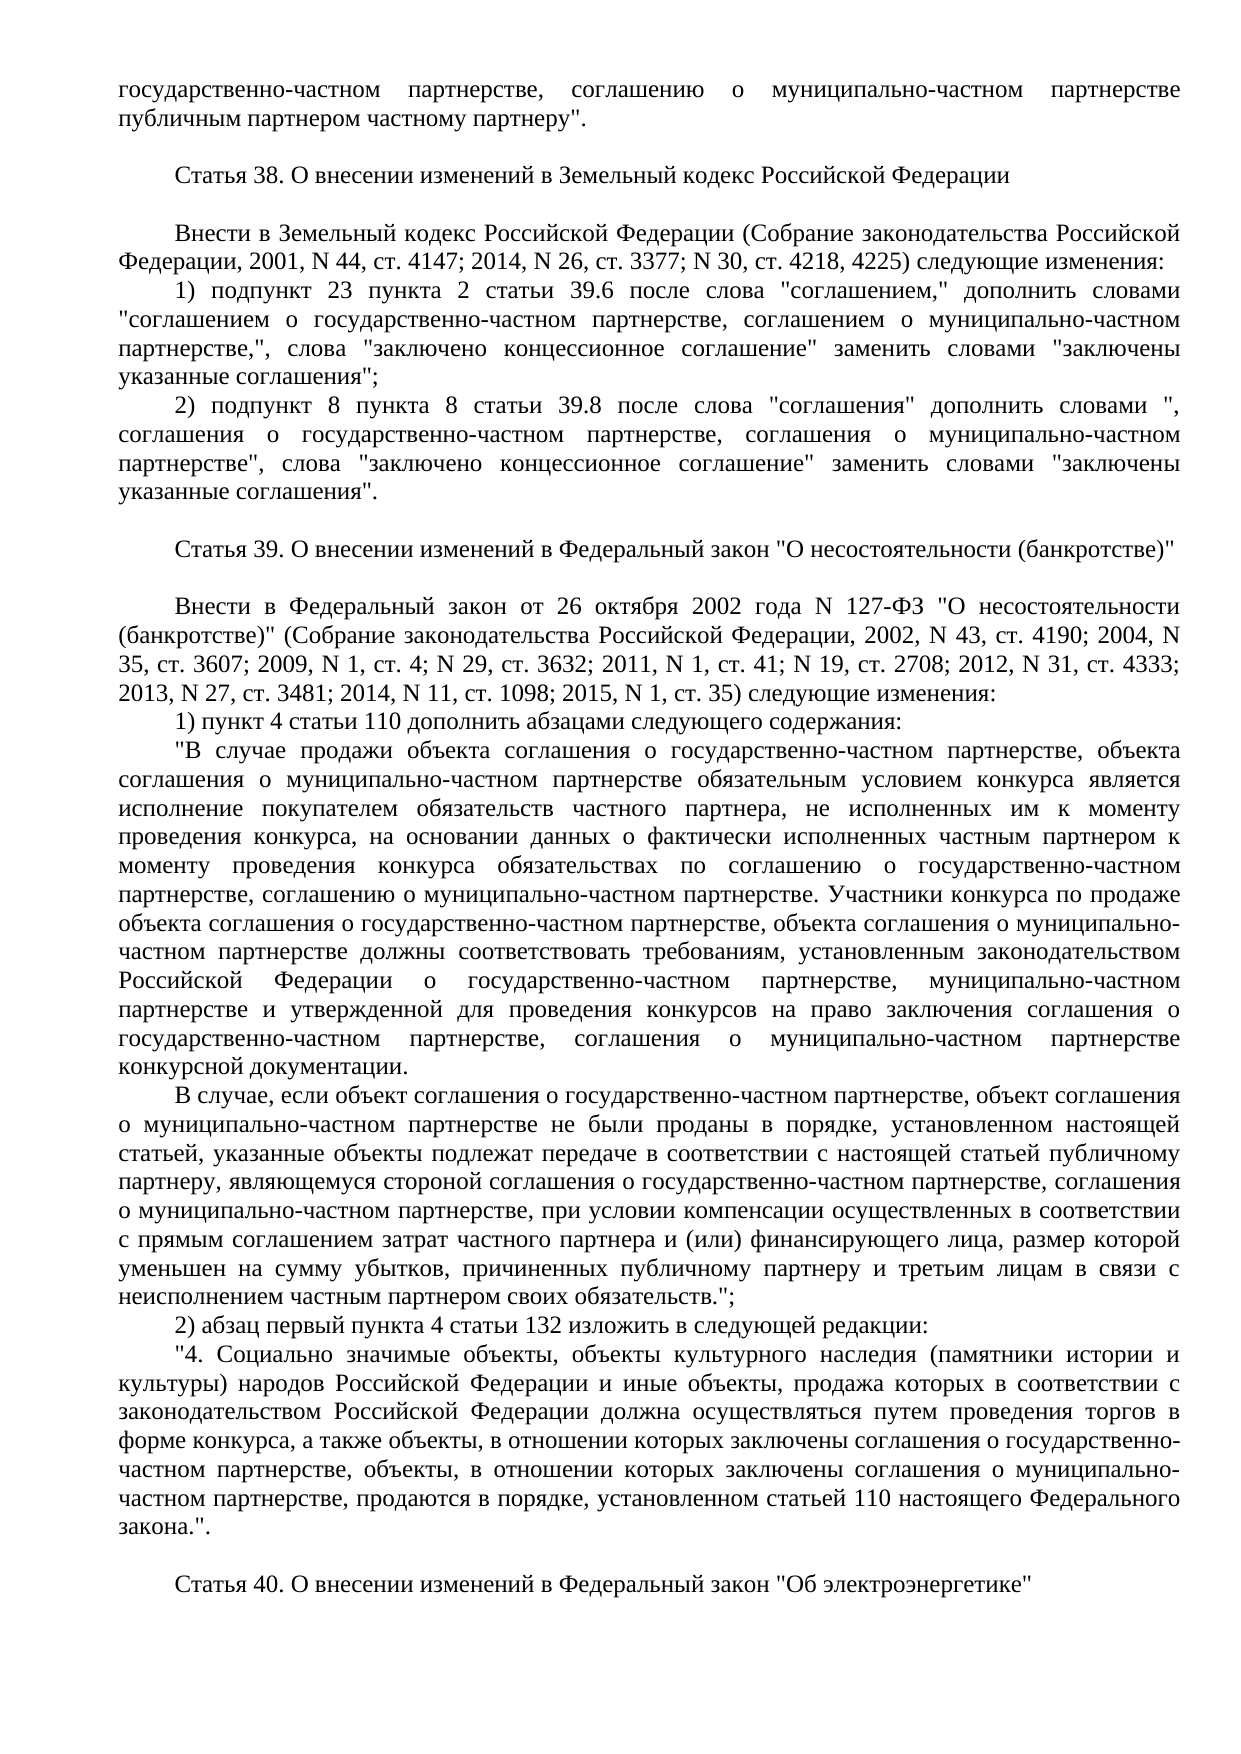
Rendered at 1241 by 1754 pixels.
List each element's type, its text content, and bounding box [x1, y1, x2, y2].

text Внести в Земельный кодекс Российской Федерации (Собрание законодательства Российской Федерации, 2001, N 44, ст. 4147; 2014, N 26, ст. 3377; N 30, ст. 4218, 4225) следующие изменения: [118, 218, 1181, 275]
text Внести в Федеральный закон от 26 октября 2002 года N 127-ФЗ "О несостоятельности (банкротстве)" (Собрание законодательства Российской Федерации, 2002, N 43, ст. 4190; 2004, N 35, ст. 3607; 2009, N 1, ст. 4; N 29, ст. 3632; 2011, N 1, ст. 41; N 19, ст. 2708; 2012, N 31, ст. 4333; 2013, N 27, ст. 3481; 2014, N 11, ст. 1098; 2015, N 1, ст. 35) следующие изменения: [118, 591, 1181, 706]
text 2) подпункт 8 пункта 8 статьи 39.8 после слова "соглашения" дополнить словами ", соглашения о государственно-частном партнерстве, соглашения о муниципально-частном партнерстве", слова "заключено концессионное соглашение" заменить словами "заключены указанные соглашения". [118, 390, 1181, 505]
text Статья 38. О внесении изменений в Земельный кодекс Российской Федерации [118, 160, 1181, 189]
text 2) абзац первый пункта 4 статьи 132 изложить в следующей редакции: [118, 1310, 1181, 1339]
text 1) пункт 4 статьи 110 дополнить абзацами следующего содержания: [118, 706, 1181, 735]
text "4. Социально значимые объекты, объекты культурного наследия (памятники истории и культуры) народов Российской Федерации и иные объекты, продажа которых в соответствии с законодательством Российской Федерации должна осуществляться путем проведения торгов в форме конкурса, а также объекты, в отношении которых заключены соглашения о государственно-частном партнерстве, объекты, в отношении которых заключены соглашения о муниципально-частном партнерстве, продаются в порядке, установленном статьей 110 настоящего Федерального закона.". [118, 1339, 1181, 1540]
text Статья 40. О внесении изменений в Федеральный закон "Об электроэнергетике" [118, 1569, 1181, 1598]
text В случае, если объект соглашения о государственно-частном партнерстве, объект соглашения о муниципально-частном партнерстве не были проданы в порядке, установленном настоящей статьей, указанные объекты подлежат передаче в соответствии с настоящей статьей публичному партнеру, являющемуся стороной соглашения о государственно-частном партнерстве, соглашения о муниципально-частном партнерстве, при условии компенсации осуществленных в соответствии с прямым соглашением затрат частного партнера и (или) финансирующего лица, размер которой уменьшен на сумму убытков, причиненных публичному партнеру и третьим лицам в связи с неисполнением частным партнером своих обязательств."; [118, 1080, 1181, 1310]
text "В случае продажи объекта соглашения о государственно-частном партнерстве, объекта соглашения о муниципально-частном партнерстве обязательным условием конкурса является исполнение покупателем обязательств частного партнера, не исполненных им к моменту проведения конкурса, на основании данных о фактически исполненных частным партнером к моменту проведения конкурса обязательствах по соглашению о государственно-частном партнерстве, соглашению о муниципально-частном партнерстве. Участники конкурса по продаже объекта соглашения о государственно-частном партнерстве, объекта соглашения о муниципально-частном партнерстве должны соответствовать требованиям, установленным законодательством Российской Федерации о государственно-частном партнерстве, муниципально-частном партнерстве и утвержденной для проведения конкурсов на право заключения соглашения о государственно-частном партнерстве, соглашения о муниципально-частном партнерстве конкурсной документации. [118, 735, 1181, 1080]
text Статья 39. О внесении изменений в Федеральный закон "О несостоятельности (банкротстве)" [118, 534, 1181, 563]
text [118, 74, 1181, 131]
text 1) подпункт 23 пункта 2 статьи 39.6 после слова "соглашением," дополнить словами "соглашением о государственно-частном партнерстве, соглашением о муниципально-частном партнерстве,", слова "заключено концессионное соглашение" заменить словами "заключены указанные соглашения"; [118, 275, 1181, 390]
